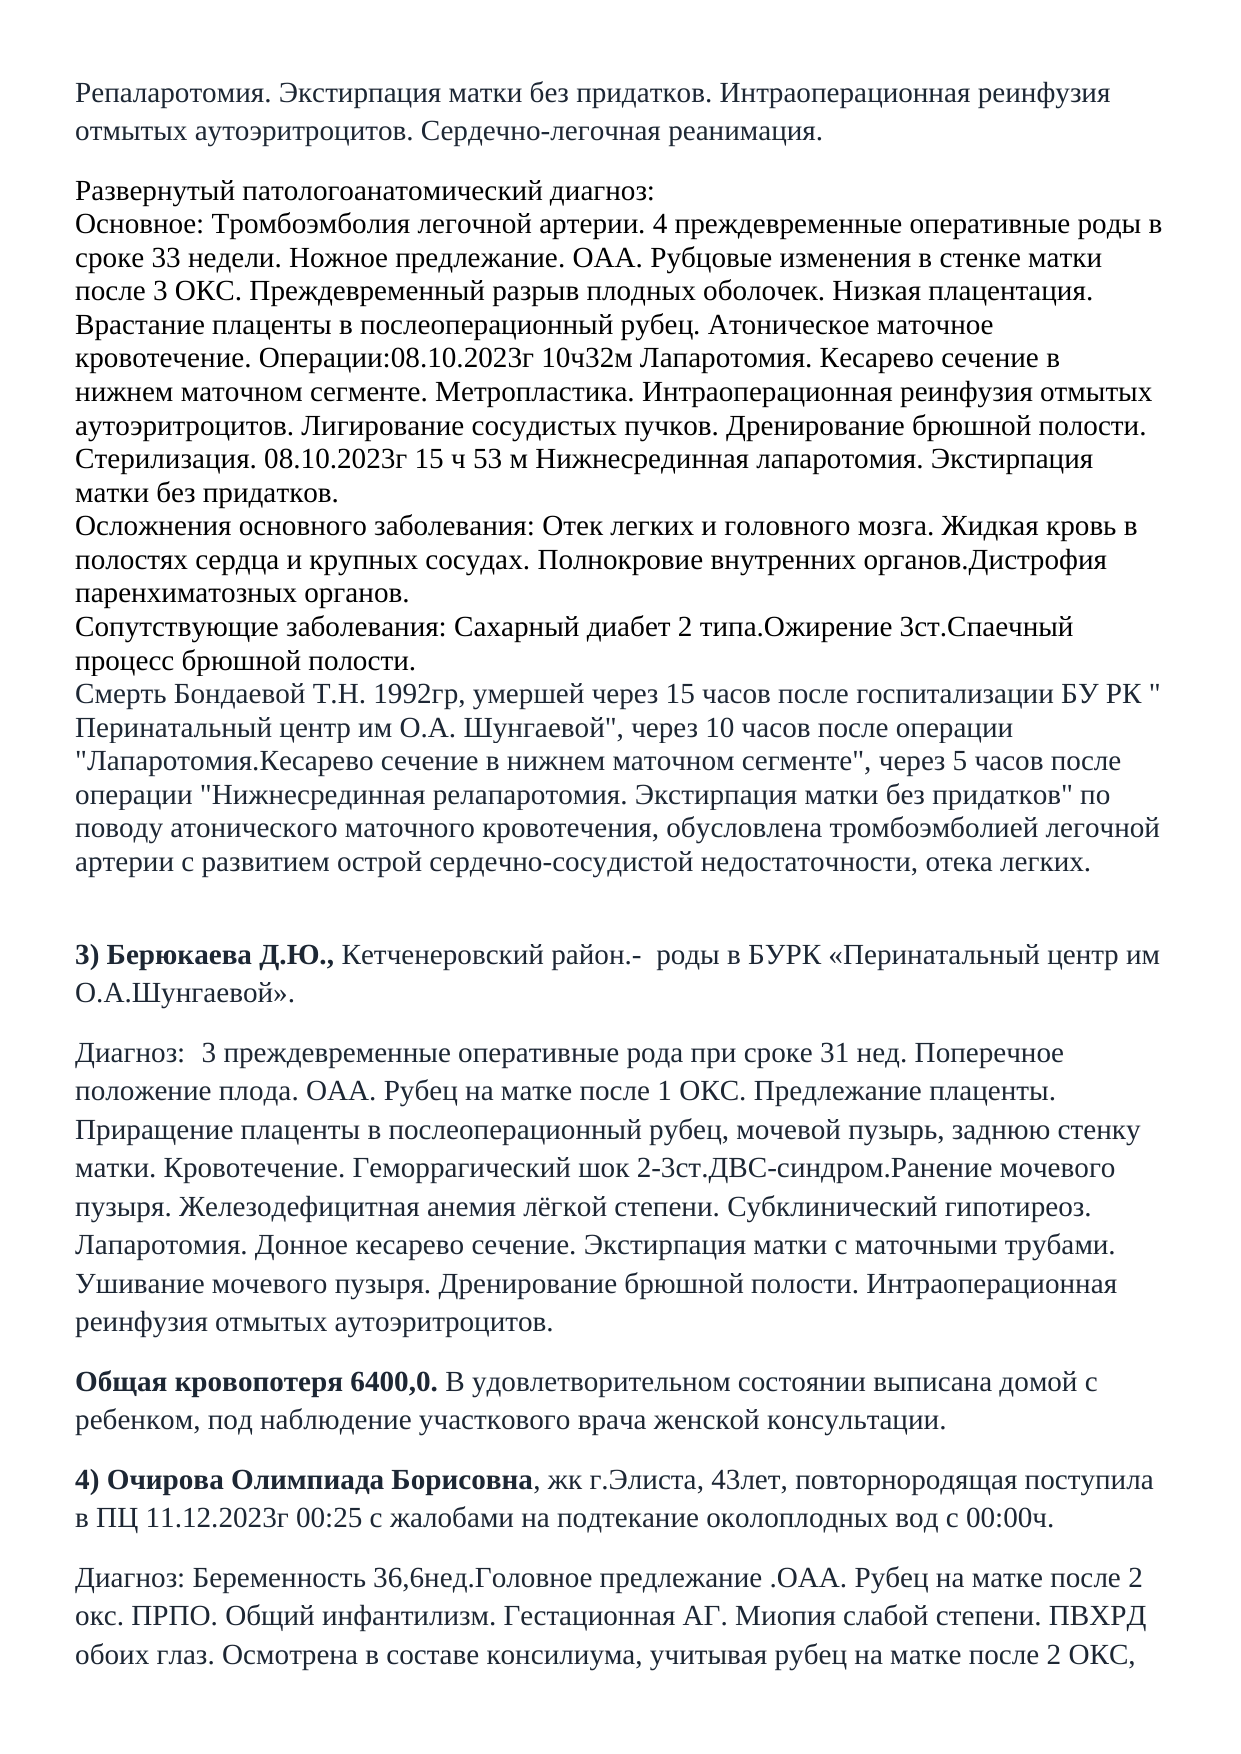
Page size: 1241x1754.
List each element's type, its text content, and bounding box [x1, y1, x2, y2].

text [75, 75, 1165, 147]
text Основное: Тромбоэмболия легочной артерии. 4 преждевременные оперативные роды в сроке 33 недели. Ножное предлежание. ОАА. Рубцовые изменения в стенке матки после 3 ОКС. Преждевременный разрыв плодных оболочек. Низкая плацентация. Врастание плаценты в послеоперационный рубец. Атоническое маточное кровотечение. Операции:08.10.2023г 10ч32м Лапаротомия. Кесарево сечение в нижнем маточном сегменте. Метропластика. Интраоперационная реинфузия отмытых аутоэритроцитов. Лигирование сосудистых пучков. Дренирование брюшной полости. Стерилизация. 08.10.2023г 15 ч 53 м Нижнесрединная лапаротомия. Экстирпация матки без придатков. [75, 206, 1165, 508]
text Общая кровопотеря 6400,0. В удовлетворительном состоянии выписана домой с ребенком, под наблюдение участкового врача женской консультации. [75, 1364, 1165, 1436]
text 4) Очирова Олимпиада Борисовна, жк г.Элиста, 43лет, повторнородящая поступила в ПЦ 11.12.2023г 00:25 с жалобами на подтекание околоплодных вод с 00:00ч. [75, 1462, 1165, 1534]
text Диагноз: 3 преждевременные оперативные рода при сроке 31 нед. Поперечное положение плода. ОАА. Рубец на матке после 1 ОКС. Предлежание плаценты. Приращение плаценты в послеоперационный рубец, мочевой пузырь, заднюю стенку матки. Кровотечение. Геморрагический шок 2-3ст.ДВС-синдром.Ранение мочевого пузыря. Железодефицитная анемия лёгкой степени. Субклинический гипотиреоз. Лапаротомия. Донное кесарево сечение. Экстирпация матки с маточными трубами. Ушивание мочевого пузыря. Дренирование брюшной полости. Интраоперационная реинфузия отмытых аутоэритроцитов. [75, 1035, 1165, 1338]
text Развернутый патологоанатомический диагноз: [75, 173, 1165, 206]
text Осложнения основного заболевания: Отек легких и головного мозга. Жидкая кровь в полостях сердца и крупных сосудах. Полнокровие внутренних органов.Дистрофия паренхиматозных органов. [75, 508, 1165, 609]
text Сопутствующие заболевания: Сахарный диабет 2 типа.Ожирение 3ст.Спаечный процесс брюшной полости. [75, 609, 1165, 676]
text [75, 1560, 1165, 1670]
text 3) Берюкаева Д.Ю., Кетченеровский район.- роды в БУРК «Перинатальный центр им О.А.Шунгаевой». [75, 937, 1165, 1009]
text Смерть Бондаевой Т.Н. 1992гр, умершей через 15 часов после госпитализации БУ РК " Перинатальный центр им О.А. Шунгаевой", через 10 часов после операции "Лапаротомия.Кесарево сечение в нижнем маточном сегменте", через 5 часов после операции "Нижнесрединная релапаротомия. Экстирпация матки без придатков" по поводу атонического маточного кровотечения, обусловлена тромбоэмболией легочной артерии с развитием острой сердечно-сосудистой недостаточности, отека легких. [1013, 676, 1165, 877]
